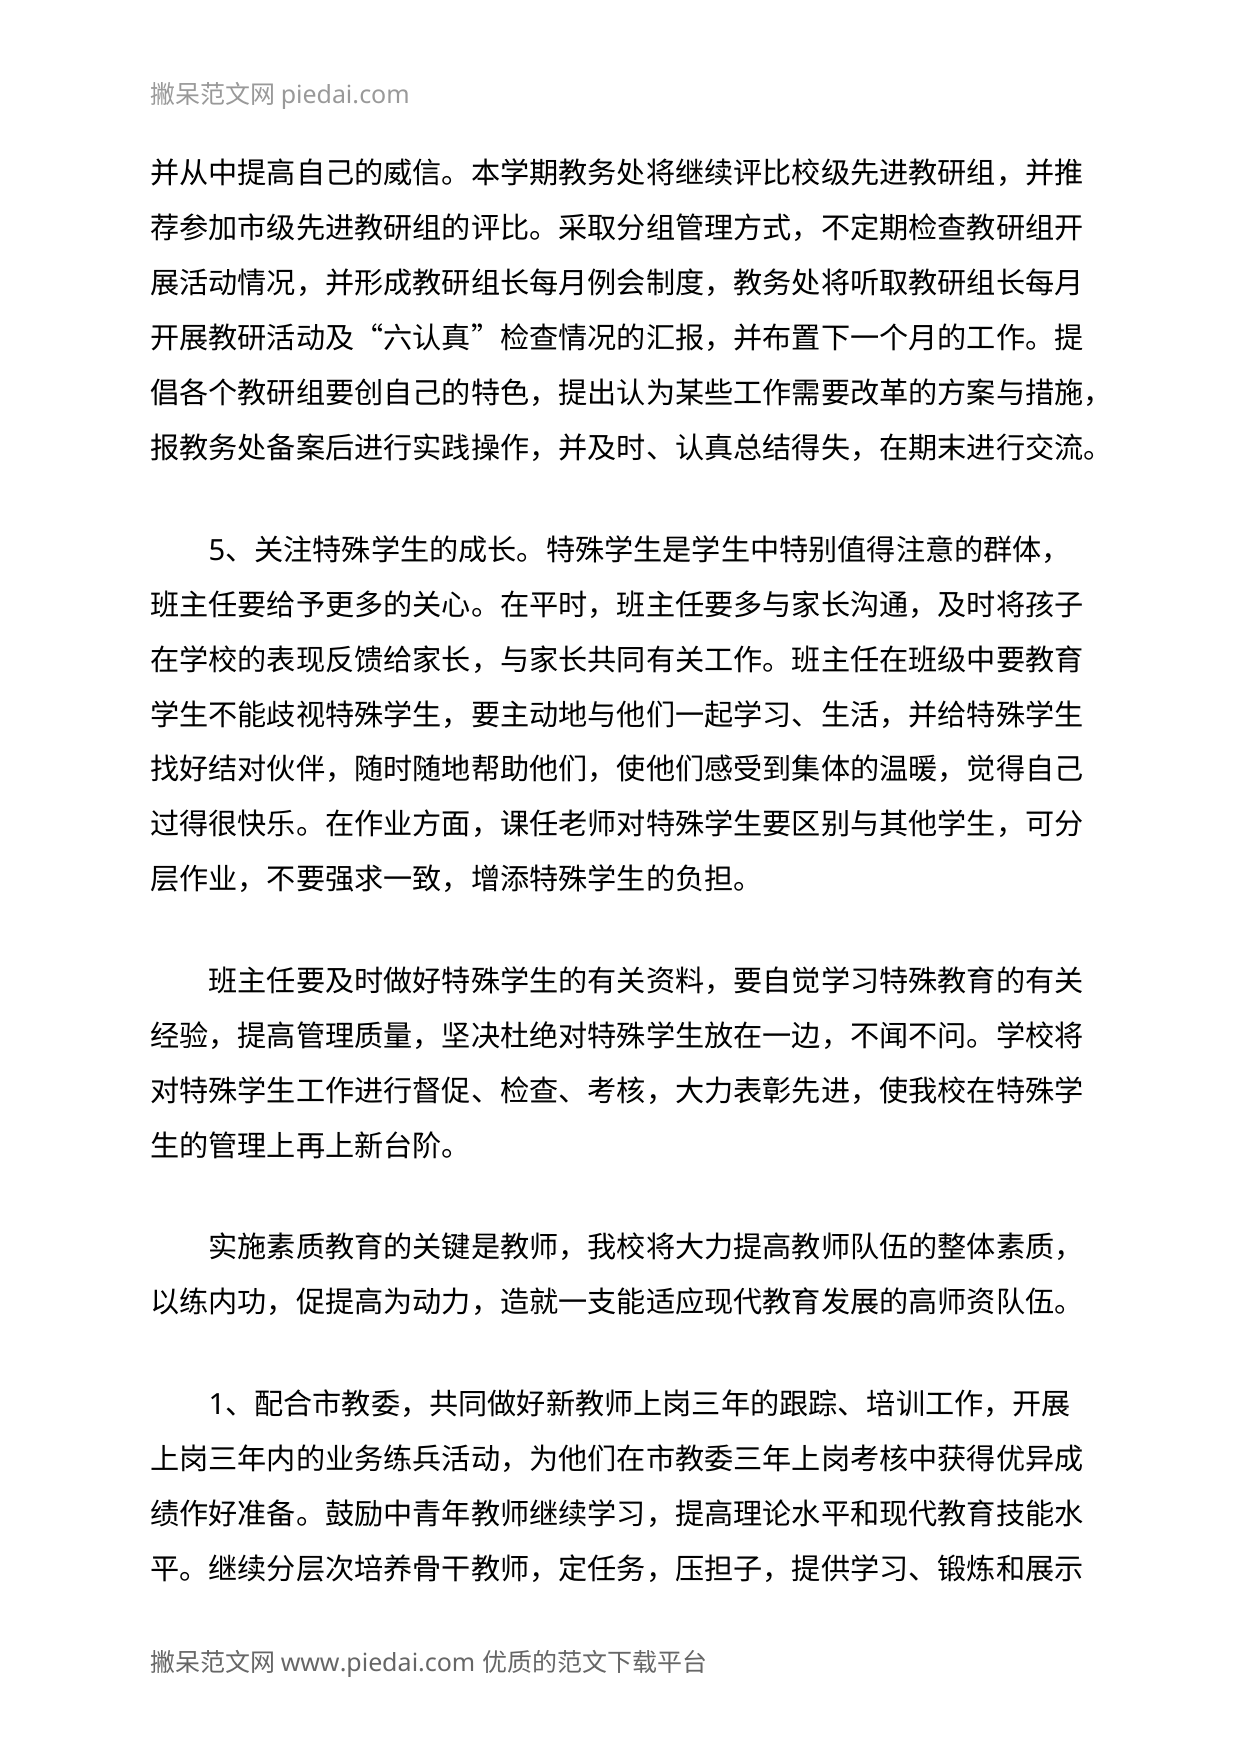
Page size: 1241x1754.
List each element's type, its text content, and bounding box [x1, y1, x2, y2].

text 5、关注特殊学生的成长。特殊学生是学生中特别值得注意的群体，班主任要给予更多的关心。在平时，班主任要多与家长沟通，及时将孩子在学校的表现反馈给家长，与家长共同有关工作。班主任在班级中要教育学生不能歧视特殊学生，要主动地与他们一起学习、生活，并给特殊学生找好结对伙伴，随时随地帮助他们，使他们感受到集体的温暖，觉得自己过得很快乐。在作业方面，课任老师对特殊学生要区别与其他学生，可分层作业，不要强求一致，增添特殊学生的负担。 [150, 526, 1090, 898]
text 班主任要及时做好特殊学生的有关资料，要自觉学习特殊教育的有关经验，提高管理质量，坚决杜绝对特殊学生放在一边，不闻不问。学校将对特殊学生工作进行督促、检查、考核，大力表彰先进，使我校在特殊学生的管理上再上新台阶。 [150, 957, 1090, 1164]
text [150, 1381, 1090, 1588]
text 实施素质教育的关键是教师，我校将大力提高教师队伍的整体素质，以练内功，促提高为动力，造就一支能适应现代教育发展的高师资队伍。 [150, 1224, 1090, 1321]
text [150, 150, 1090, 467]
